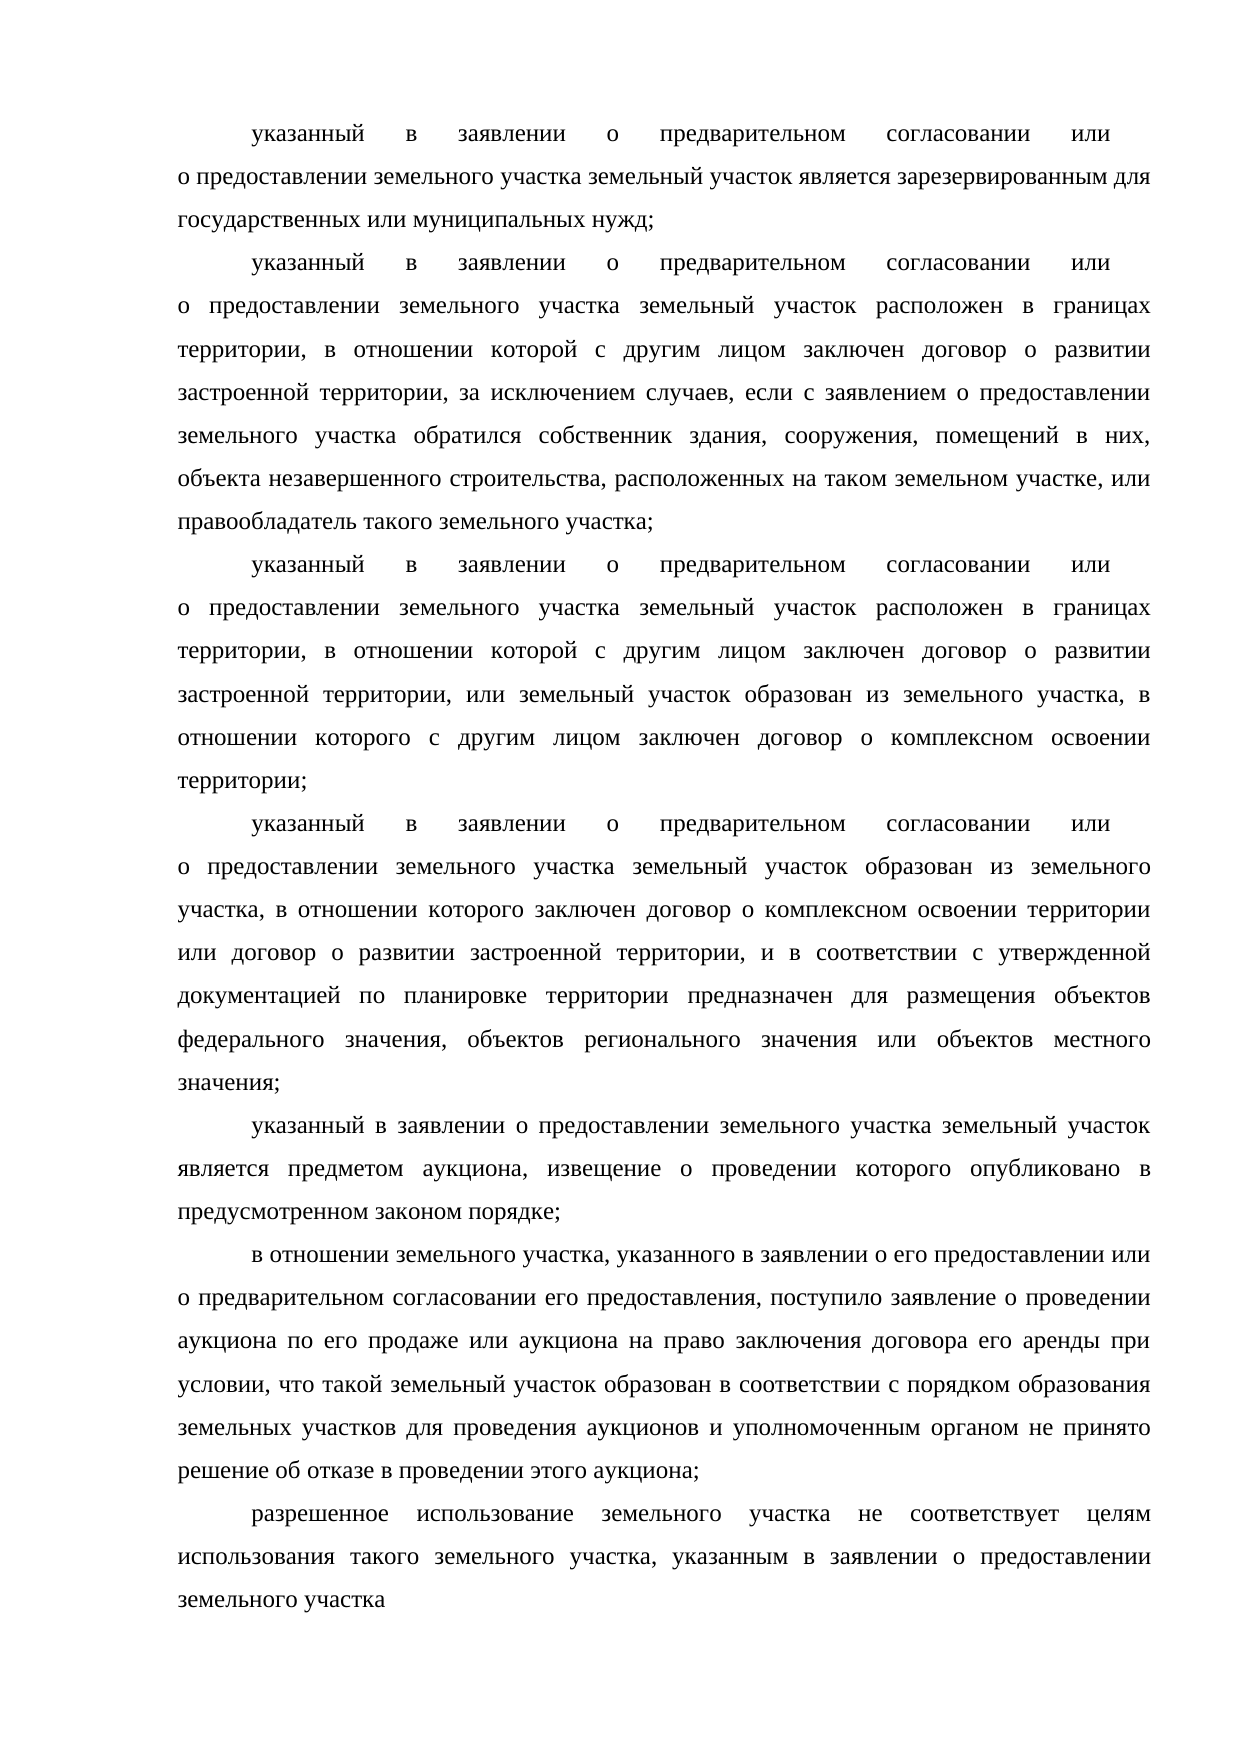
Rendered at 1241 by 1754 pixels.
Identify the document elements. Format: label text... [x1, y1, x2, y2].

text указанный в заявлении о предварительном согласовании или о предоставлении земельного участка земельный участок образован из земельного участка, в отношении которого заключен договор о комплексном освоении территории или договор о развитии застроенной территории, и в соответствии с утвержденной документацией по планировке территории предназначен для размещения объектов федерального значения, объектов регионального значения или объектов местного значения; [177, 808, 1152, 1096]
text в отношении земельного участка, указанного в заявлении о его предоставлении или о предварительном согласовании его предоставления, поступило заявление о проведении аукциона по его продаже или аукциона на право заключения договора его аренды при условии, что такой земельный участок образован в соответствии с порядком образования земельных участков для проведения аукционов и уполномоченным органом не принято решение об отказе в проведении этого аукциона; [177, 1239, 1152, 1484]
text указанный в заявлении о предоставлении земельного участка земельный участок является предметом аукциона, извещение о проведении которого опубликовано в предусмотренном законом порядке; [177, 1110, 1152, 1225]
text указанный в заявлении о предварительном согласовании или о предоставлении земельного участка земельный участок является зарезервированным для государственных или муниципальных нужд; [177, 118, 1152, 233]
text указанный в заявлении о предварительном согласовании или о предоставлении земельного участка земельный участок расположен в границах территории, в отношении которой с другим лицом заключен договор о развитии застроенной территории, за исключением случаев, если с заявлением о предоставлении земельного участка обратился собственник здания, сооружения, помещений в них, объекта незавершенного строительства, расположенных на таком земельном участке, или правообладатель такого земельного участка; [177, 247, 1152, 535]
text разрешенное использование земельного участка не соответствует целям использования такого земельного участка, указанным в заявлении о предоставлении земельного участка [177, 1498, 1152, 1613]
text указанный в заявлении о предварительном согласовании или о предоставлении земельного участка земельный участок расположен в границах территории, в отношении которой с другим лицом заключен договор о развитии застроенной территории, или земельный участок образован из земельного участка, в отношении которого с другим лицом заключен договор о комплексном освоении территории; [177, 549, 1152, 794]
